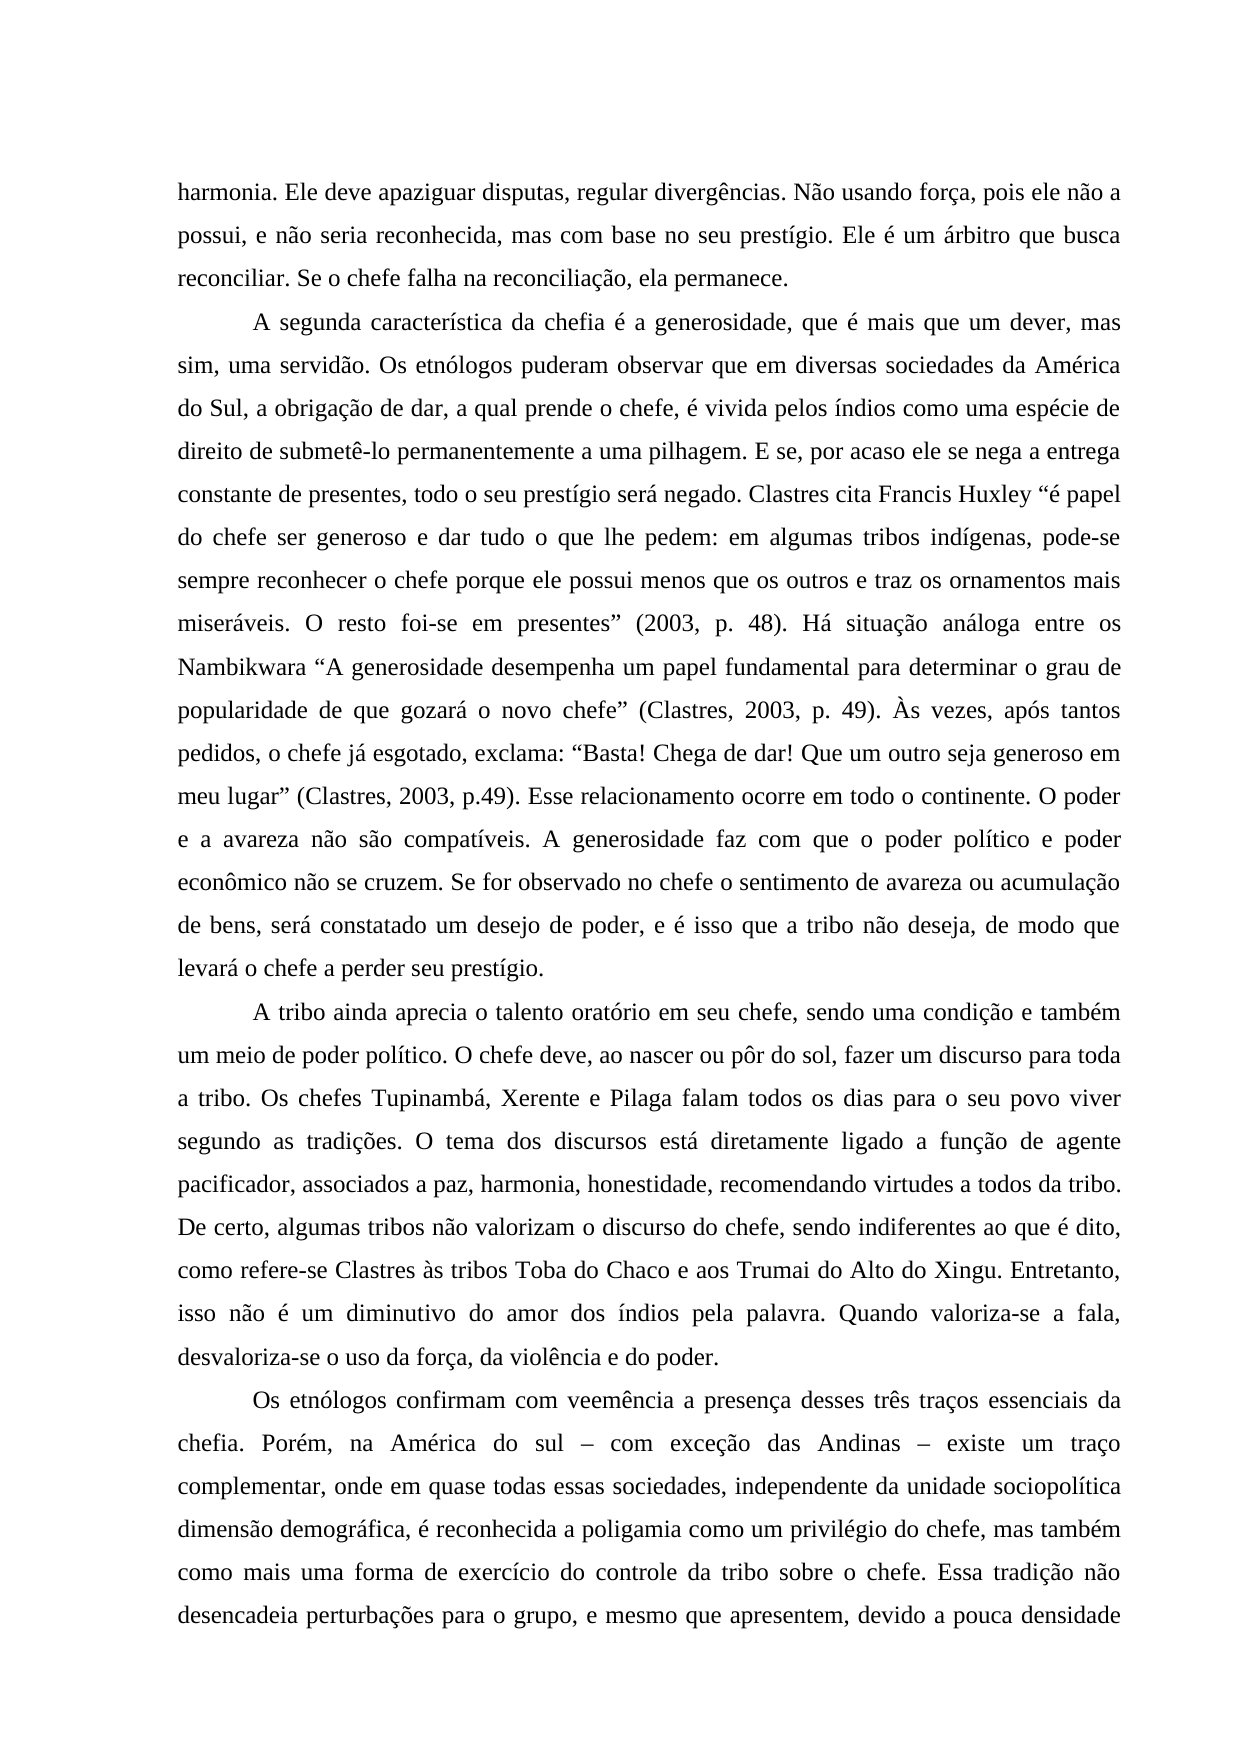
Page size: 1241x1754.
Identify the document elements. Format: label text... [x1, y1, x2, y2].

text A tribo ainda aprecia o talento oratório em seu chefe, sendo uma condição e também um meio de poder político. O chefe deve, ao nascer ou pôr do sol, fazer um discurso para toda a tribo. Os chefes Tupinambá, Xerente e Pilaga falam todos os dias para o seu povo viver segundo as tradições. O tema dos discursos está diretamente ligado a função de agente pacificador, associados a paz, harmonia, honestidade, recomendando virtudes a todos da tribo. De certo, algumas tribos não valorizam o discurso do chefe, sendo indiferentes ao que é dito, como refere-se Clastres às tribos Toba do Chaco e aos Trumai do Alto do Xingu. Entretanto, isso não é um diminutivo do amor dos índios pela palavra. Quando valoriza-se a fala, desvaloriza-se o uso da força, da violência e do poder. [177, 997, 1122, 1370]
text A segunda característica da chefia é a generosidade, que é mais que um dever, mas sim, uma servidão. Os etnólogos puderam observar que em diversas sociedades da América do Sul, a obrigação de dar, a qual prende o chefe, é vivida pelos índios como uma espécie de direito de submetê-lo permanentemente a uma pilhagem. E se, por acaso ele se nega a entrega constante de presentes, todo o seu prestígio será negado. Clastres cita Francis Huxley “é papel do chefe ser generoso e dar tudo o que lhe pedem: em algumas tribos indígenas, pode-se sempre reconhecer o chefe porque ele possui menos que os outros e traz os ornamentos mais miseráveis. O resto foi-se em presentes” (2003, p. 48). Há situação análoga entre os Nambikwara “A generosidade desempenha um papel fundamental para determinar o grau de popularidade de que gozará o novo chefe” (Clastres, 2003, p. 49). Às vezes, após tantos pedidos, o chefe já esgotado, exclama: “Basta! Chega de dar! Que um outro seja generoso em meu lugar” (Clastres, 2003, p.49). Esse relacionamento ocorre em todo o continente. O poder e a avareza não são compatíveis. A generosidade faz com que o poder político e poder econômico não se cruzem. Se for observado no chefe o sentimento de avareza ou acumulação de bens, será constatado um desejo de poder, e é isso que a tribo não deseja, de modo que levará o chefe a perder seu prestígio. [177, 307, 1122, 982]
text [177, 177, 1122, 292]
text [177, 1385, 1122, 1629]
